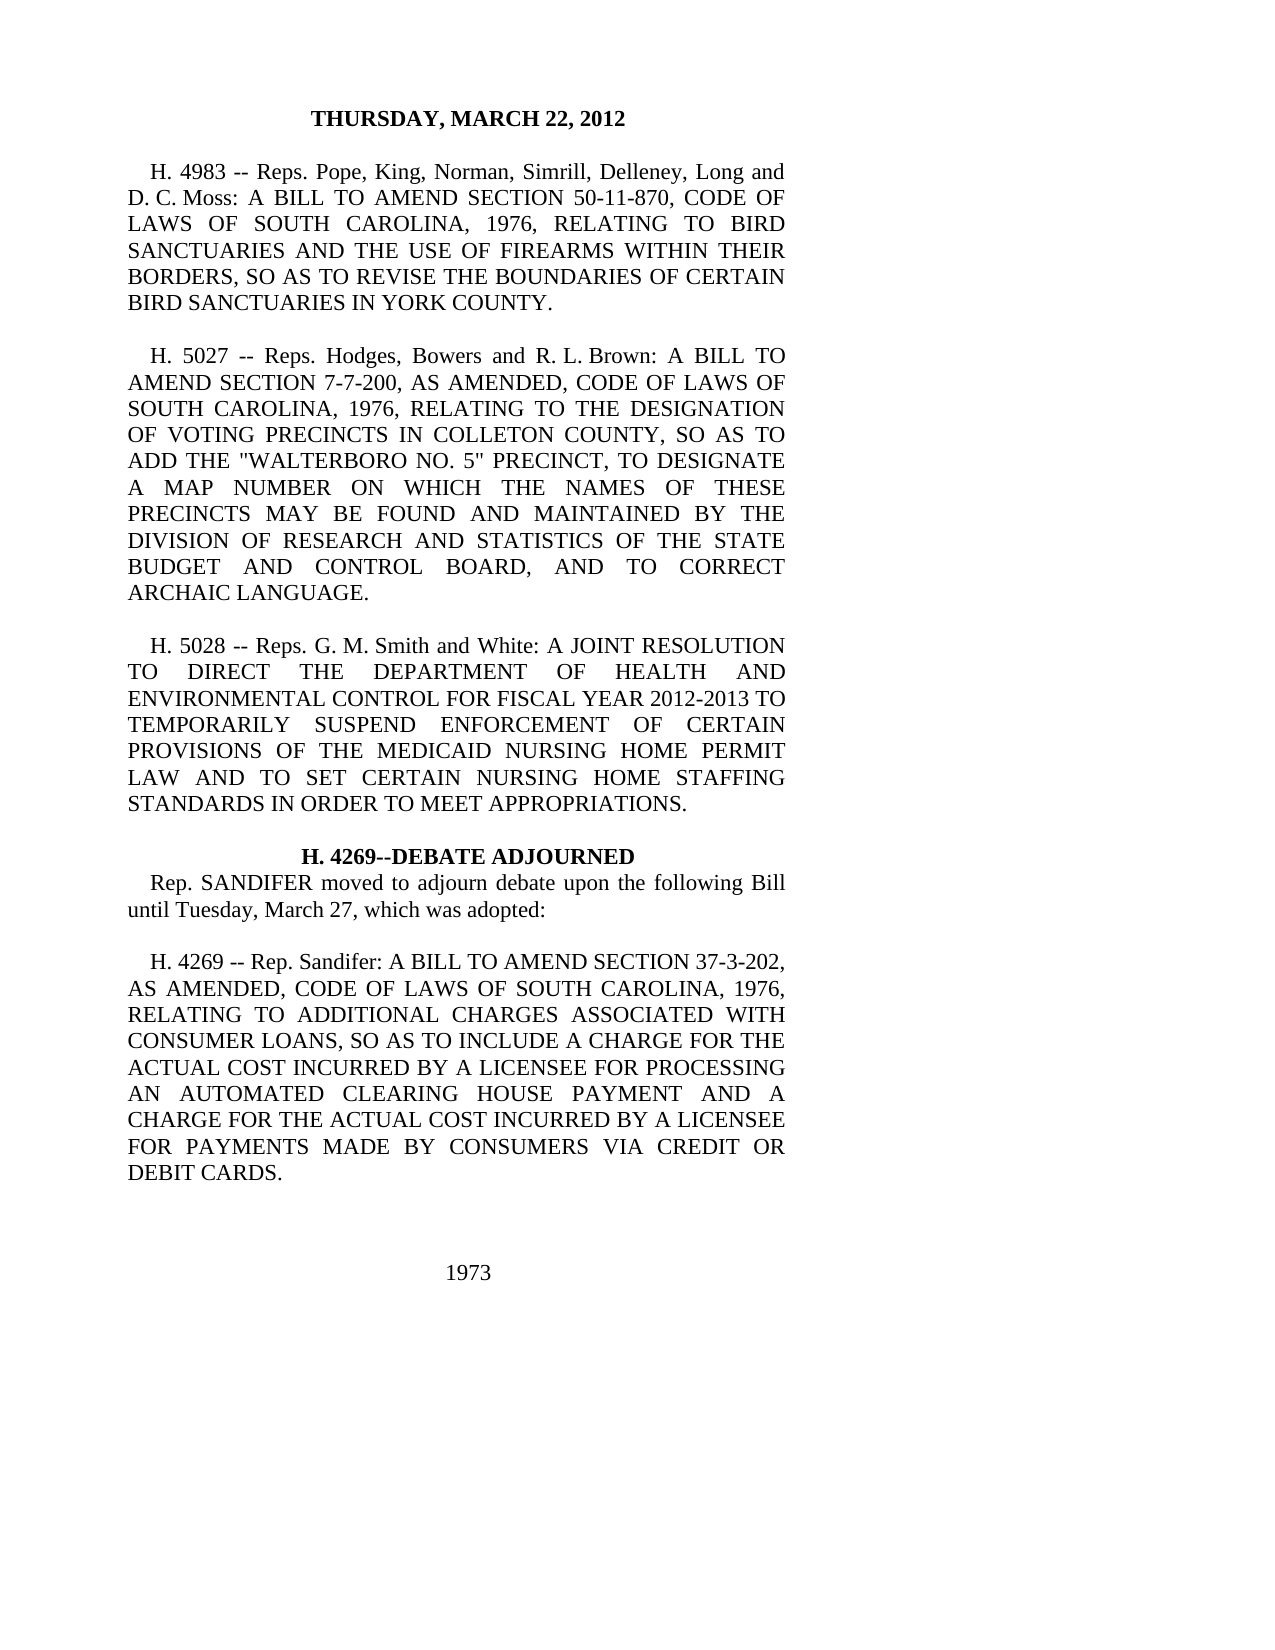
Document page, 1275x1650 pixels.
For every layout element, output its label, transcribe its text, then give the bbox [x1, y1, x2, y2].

text H. 4269--DEBATE ADJOURNED [127, 843, 786, 869]
text H. 4269 -- Rep. Sandifer: A BILL TO AMEND SECTION 37-3-202, AS AMENDED, CODE OF LAWS OF SOUTH CAROLINA, 1976, RELATING TO ADDITIONAL CHARGES ASSOCIATED WITH CONSUMER LOANS, SO AS TO INCLUDE A CHARGE FOR THE ACTUAL COST INCURRED BY A LICENSEE FOR PROCESSING AN AUTOMATED CLEARING HOUSE PAYMENT AND A CHARGE FOR THE ACTUAL COST INCURRED BY A LICENSEE FOR PAYMENTS MADE BY CONSUMERS VIA CREDIT OR DEBIT CARDS. [127, 948, 786, 1186]
text H. 5027 -- Reps. Hodges, Bowers and R. L. Brown: A BILL TO AMEND SECTION 7-7-200, AS AMENDED, CODE OF LAWS OF SOUTH CAROLINA, 1976, RELATING TO THE DESIGNATION OF VOTING PRECINCTS IN COLLETON COUNTY, SO AS TO ADD THE "WALTERBORO NO. 5" PRECINCT, TO DESIGNATE A MAP NUMBER ON WHICH THE NAMES OF THESE PRECINCTS MAY BE FOUND AND MAINTAINED BY THE DIVISION OF RESEARCH AND STATISTICS OF THE STATE BUDGET AND CONTROL BOARD, AND TO CORRECT ARCHAIC LANGUAGE. [127, 342, 786, 606]
text H. 5028 -- Reps. G. M. Smith and White: A JOINT RESOLUTION TO DIRECT THE DEPARTMENT OF HEALTH AND ENVIRONMENTAL CONTROL FOR FISCAL YEAR 2012-2013 TO TEMPORARILY SUSPEND ENFORCEMENT OF CERTAIN PROVISIONS OF THE MEDICAID NURSING HOME PERMIT LAW AND TO SET CERTAIN NURSING HOME STAFFING STANDARDS IN ORDER TO MEET APPROPRIATIONS. [127, 632, 786, 817]
text H. 4983 -- Reps. Pope, King, Norman, Simrill, Delleney, Long and D. C. Moss: A BILL TO AMEND SECTION 50-11-870, CODE OF LAWS OF SOUTH CAROLINA, 1976, RELATING TO BIRD SANCTUARIES AND THE USE OF FIREARMS WITHIN THEIR BORDERS, SO AS TO REVISE THE BOUNDARIES OF CERTAIN BIRD SANCTUARIES IN YORK COUNTY. [127, 158, 786, 316]
text Rep. SANDIFER moved to adjourn debate upon the following Bill until Tuesday, March 27, which was adopted: [127, 869, 786, 922]
